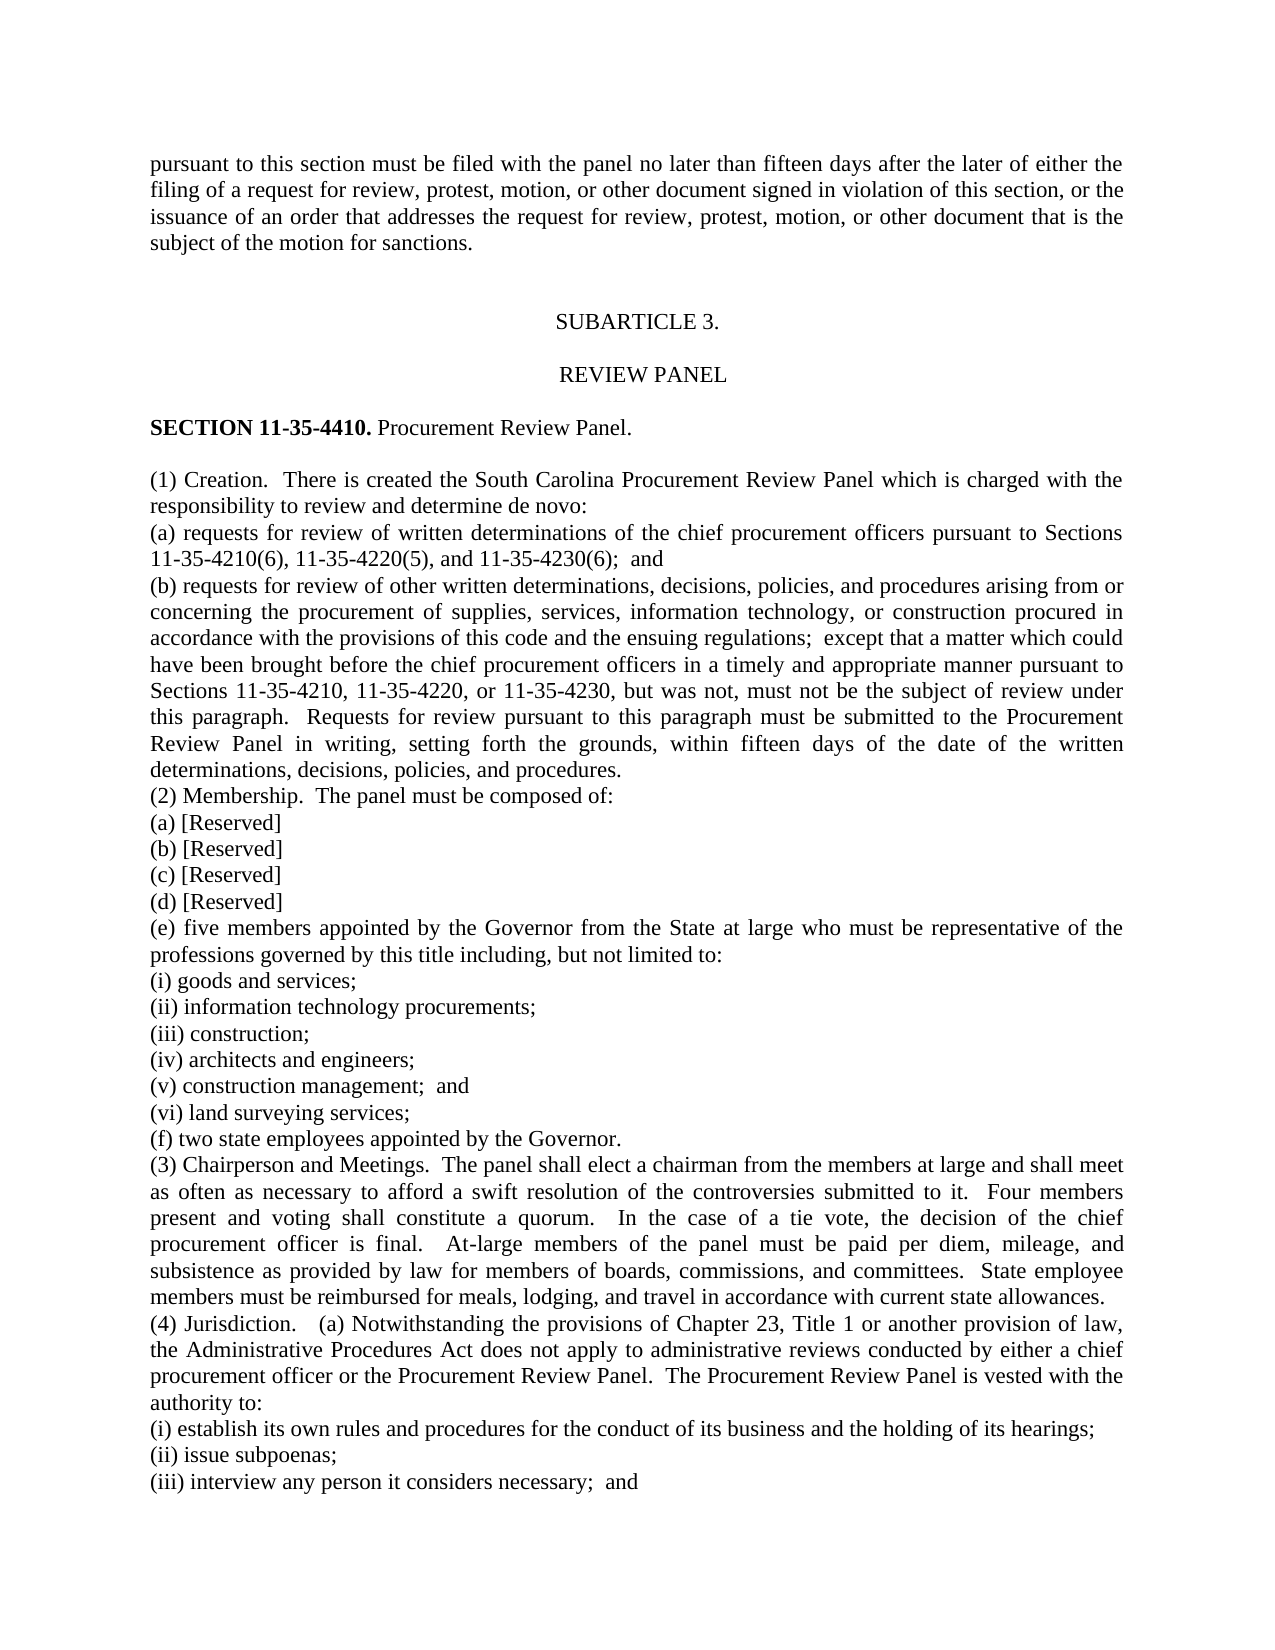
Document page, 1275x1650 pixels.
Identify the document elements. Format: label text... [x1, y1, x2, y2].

text (b) [Reserved] [150, 835, 1125, 862]
text (e) five members appointed by the Governor from the State at large who must be representative of the professions governed by this title including, but not limited to: [150, 914, 1125, 967]
text (ii) issue subpoenas; [150, 1441, 1125, 1468]
text SECTION 11-35-4410. Procurement Review Panel. [150, 413, 1125, 440]
text (2) Membership. The panel must be composed of: [150, 782, 1125, 809]
text (iii) construction; [150, 1020, 1125, 1046]
text (i) establish its own rules and procedures for the conduct of its business and the holding of its hearings; [150, 1415, 1125, 1441]
text (a) [Reserved] [150, 809, 1125, 835]
text (i) goods and services; [150, 967, 1125, 993]
text (4) Jurisdiction. (a) Notwithstanding the provisions of Chapter 23, Title 1 or another provision of law, the Administrative Procedures Act does not apply to administrative reviews conducted by either a chief procurement officer or the Procurement Review Panel. The Procurement Review Panel is vested with the authority to: [150, 1309, 1125, 1415]
text (c) [Reserved] [150, 862, 1125, 888]
text (ii) information technology procurements; [150, 993, 1125, 1020]
text (3) Chairperson and Meetings. The panel shall elect a chairman from the members at large and shall meet as often as necessary to afford a swift resolution of the controversies submitted to it. Four members present and voting shall constitute a quorum. In the case of a tie vote, the decision of the chief procurement officer is final. At-large members of the panel must be paid per diem, mileage, and subsistence as provided by law for members of boards, commissions, and committees. State employee members must be reimbursed for meals, lodging, and travel in accordance with current state allowances. [150, 1151, 1125, 1309]
text (iv) architects and engineers; [150, 1046, 1125, 1072]
text (vi) land surveying services; [150, 1099, 1125, 1125]
text REVIEW PANEL [150, 361, 1125, 387]
text (f) two state employees appointed by the Governor. [150, 1125, 1125, 1151]
text (a) requests for review of written determinations of the chief procurement officers pursuant to Sections 11-35-4210(6), 11-35-4220(5), and 11-35-4230(6); and [150, 519, 1125, 572]
text (v) construction management; and [150, 1072, 1125, 1099]
text (1) Creation. There is created the South Carolina Procurement Review Panel which is charged with the responsibility to review and determine de novo: [150, 466, 1125, 519]
text (d) [Reserved] [150, 888, 1125, 914]
text (iii) interview any person it considers necessary; and [150, 1468, 1125, 1494]
text SUBARTICLE 3. [150, 308, 1125, 334]
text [150, 150, 1125, 255]
text (b) requests for review of other written determinations, decisions, policies, and procedures arising from or concerning the procurement of supplies, services, information technology, or construction procured in accordance with the provisions of this code and the ensuing regulations; except that a matter which could have been brought before the chief procurement officers in a timely and appropriate manner pursuant to Sections 11-35-4210, 11-35-4220, or 11-35-4230, but was not, must not be the subject of review under this paragraph. Requests for review pursuant to this paragraph must be submitted to the Procurement Review Panel in writing, setting forth the grounds, within fifteen days of the date of the written determinations, decisions, policies, and procedures. [150, 572, 1125, 782]
